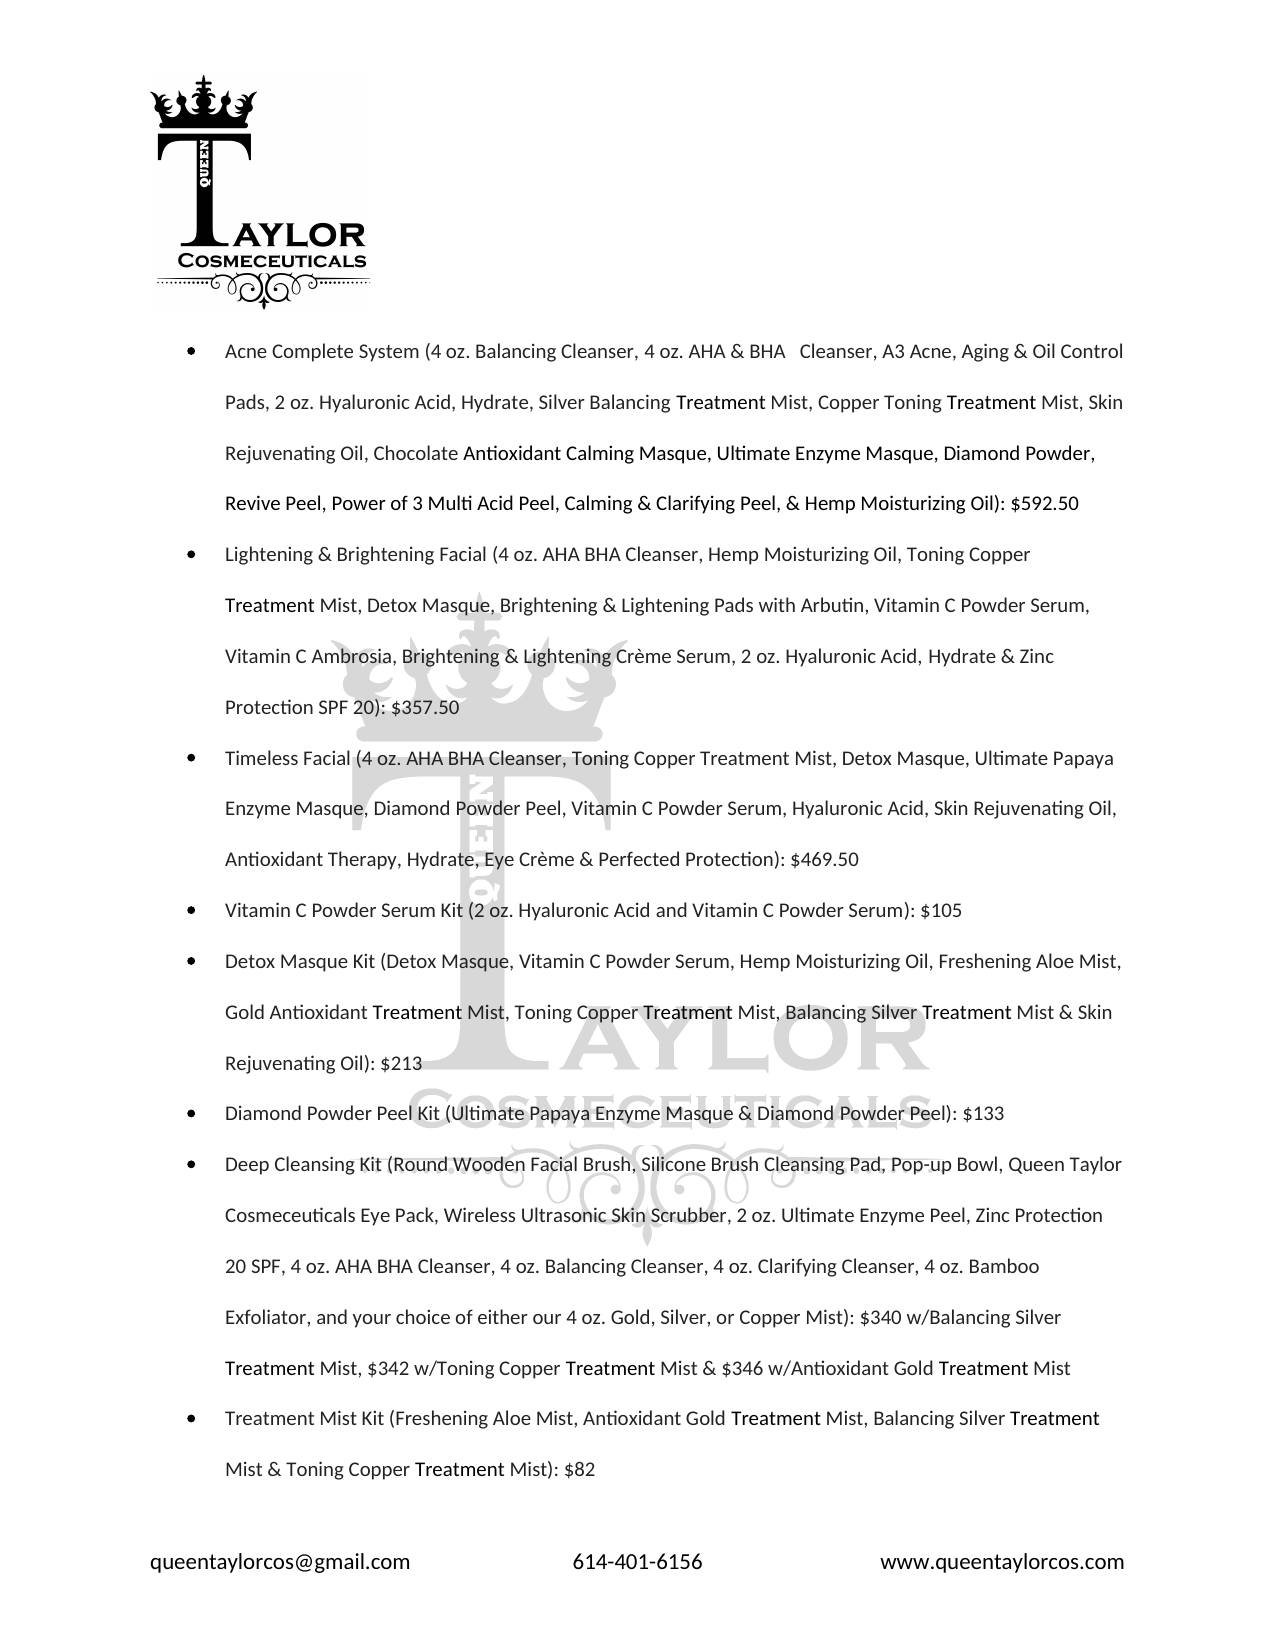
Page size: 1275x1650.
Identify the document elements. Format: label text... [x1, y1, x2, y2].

list Treatment Mist Kit (Freshening Aloe Mist, Antioxidant Gold Treatment Mist, Balancing Silver Treatment Mist & Toning Copper Treatment Mist): $82 [187, 1406, 1125, 1482]
list Lightening & Brightening Facial (4 oz. AHA BHA Cleanser, Hemp Moisturizing Oil, Toning Copper Treatment Mist, Detox Masque, Brightening & Lightening Pads with Arbutin, Vitamin C Powder Serum, Vitamin C Ambrosia, Brightening & Lightening Crème Serum, 2 oz. Hyaluronic Acid, Hydrate & Zinc Protection SPF 20): $357.50 [187, 541, 1125, 719]
picture [150, 75, 371, 310]
list Diamond Powder Peel Kit (Ultimate Papaya Enzyme Masque & Diamond Powder Peel): $133 [187, 1101, 1125, 1126]
list Acne Complete System (4 oz. Balancing Cleanser, 4 oz. AHA & BHA Cleanser, A3 Acne, Aging & Oil Control Pads, 2 oz. Hyaluronic Acid, Hydrate, Silver Balancing Treatment Mist, Copper Toning Treatment Mist, Skin Rejuvenating Oil, Chocolate Antioxidant Calming Masque, Ultimate Enzyme Masque, Diamond Powder, Revive Peel, Power of 3 Multi Acid Peel, Calming & Clarifying Peel, & Hemp Moisturizing Oil): $592.50 [187, 338, 1125, 516]
list Timeless Facial (4 oz. AHA BHA Cleanser, Toning Copper Treatment Mist, Detox Masque, Ultimate Papaya Enzyme Masque, Diamond Powder Peel, Vitamin C Powder Serum, Hyaluronic Acid, Skin Rejuvenating Oil, Antioxidant Therapy, Hydrate, Eye Crème & Perfected Protection): $469.50 [187, 745, 1125, 872]
list Vitamin C Powder Serum Kit (2 oz. Hyaluronic Acid and Vitamin C Powder Serum): $105 [187, 897, 1125, 923]
list Deep Cleansing Kit (Round Wooden Facial Brush, Silicone Brush Cleansing Pad, Pop-up Bowl, Queen Taylor Cosmeceuticals Eye Pack, Wireless Ultrasonic Skin Scrubber, 2 oz. Ultimate Enzyme Peel, Zinc Protection 20 SPF, 4 oz. AHA BHA Cleanser, 4 oz. Balancing Cleanser, 4 oz. Clarifying Cleanser, 4 oz. Bamboo Exfoliator, and your choice of either our 4 oz. Gold, Silver, or Copper Mist): $340 w/Balancing Silver Treatment Mist, $342 w/Toning Copper Treatment Mist & $346 w/Antioxidant Gold Treatment Mist [187, 1151, 1125, 1380]
list Detox Masque Kit (Detox Masque, Vitamin C Powder Serum, Hemp Moisturizing Oil, Freshening Aloe Mist, Gold Antioxidant Treatment Mist, Toning Copper Treatment Mist, Balancing Silver Treatment Mist & Skin Rejuvenating Oil): $213 [187, 948, 1125, 1075]
